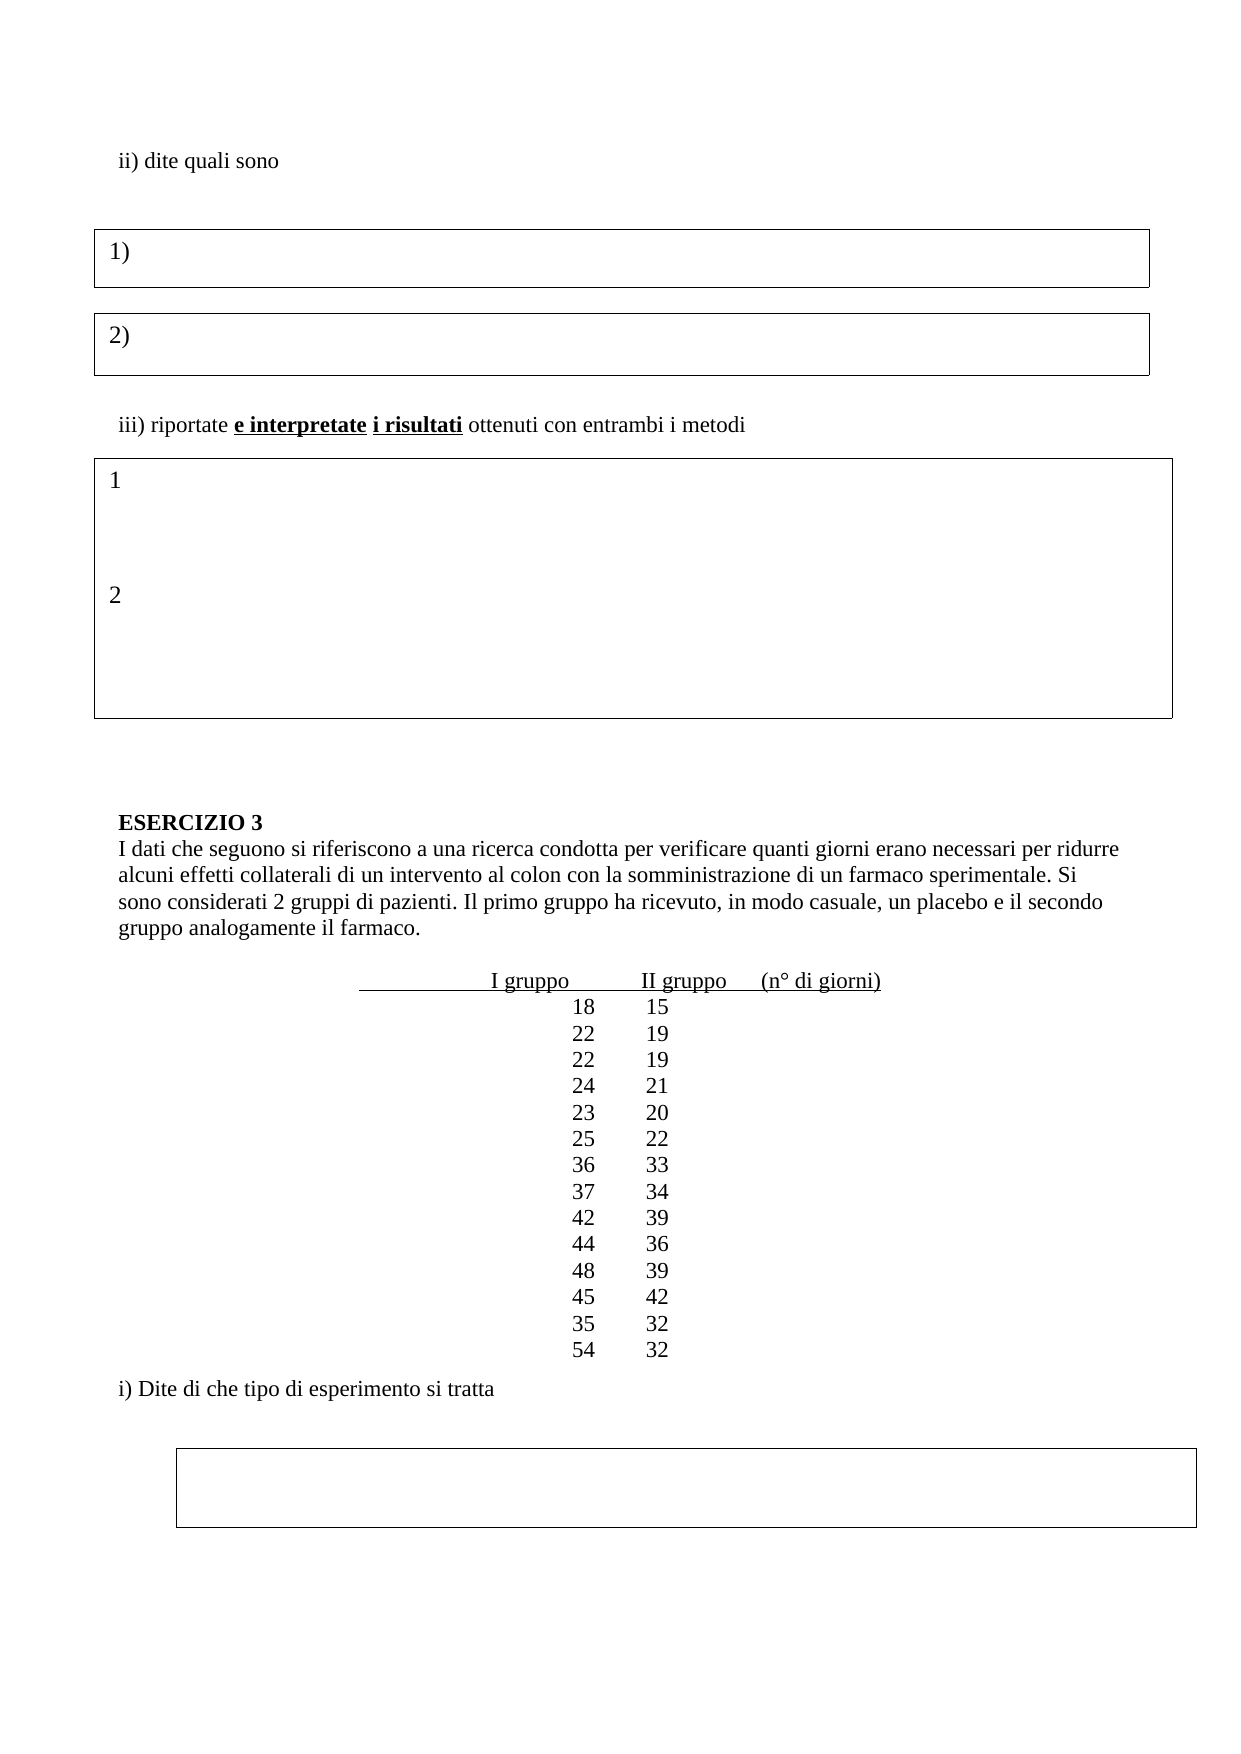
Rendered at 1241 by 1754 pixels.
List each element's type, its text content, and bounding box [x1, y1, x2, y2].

text 36 33 [118, 1151, 1122, 1178]
text 42 39 [118, 1204, 1122, 1231]
text 23 20 [118, 1099, 1122, 1125]
text I dati che seguono si riferiscono a una ricerca condotta per verificare quanti giorni erano necessari per ridurre alcuni effetti collaterali di un intervento al colon con la somministrazione di un farmaco sperimentale. Si sono considerati 2 gruppi di pazienti. Il primo gruppo ha ricevuto, in modo casuale, un placebo e il secondo gruppo analogamente il farmaco. [118, 835, 1122, 941]
text 37 34 [118, 1178, 1122, 1204]
text 44 36 [118, 1231, 1122, 1257]
text I gruppo II gruppo (n° di giorni) [118, 967, 1122, 993]
text ii) dite quali sono [118, 148, 1122, 174]
text 35 32 [118, 1309, 1122, 1336]
text 24 21 [118, 1072, 1122, 1099]
text 18 15 [118, 993, 1122, 1020]
text ESERCIZIO 3 [118, 809, 1122, 835]
text i) Dite di che tipo di esperimento si tratta [118, 1362, 1122, 1401]
text iii) riportate e interpretate i risultati ottenuti con entrambi i metodi [118, 411, 1122, 437]
text 45 42 [118, 1283, 1122, 1309]
text 22 19 [118, 1020, 1122, 1046]
text 48 39 [118, 1257, 1122, 1283]
text 54 32 [118, 1336, 1122, 1362]
text 25 22 [118, 1125, 1122, 1151]
text 22 19 [118, 1046, 1122, 1072]
